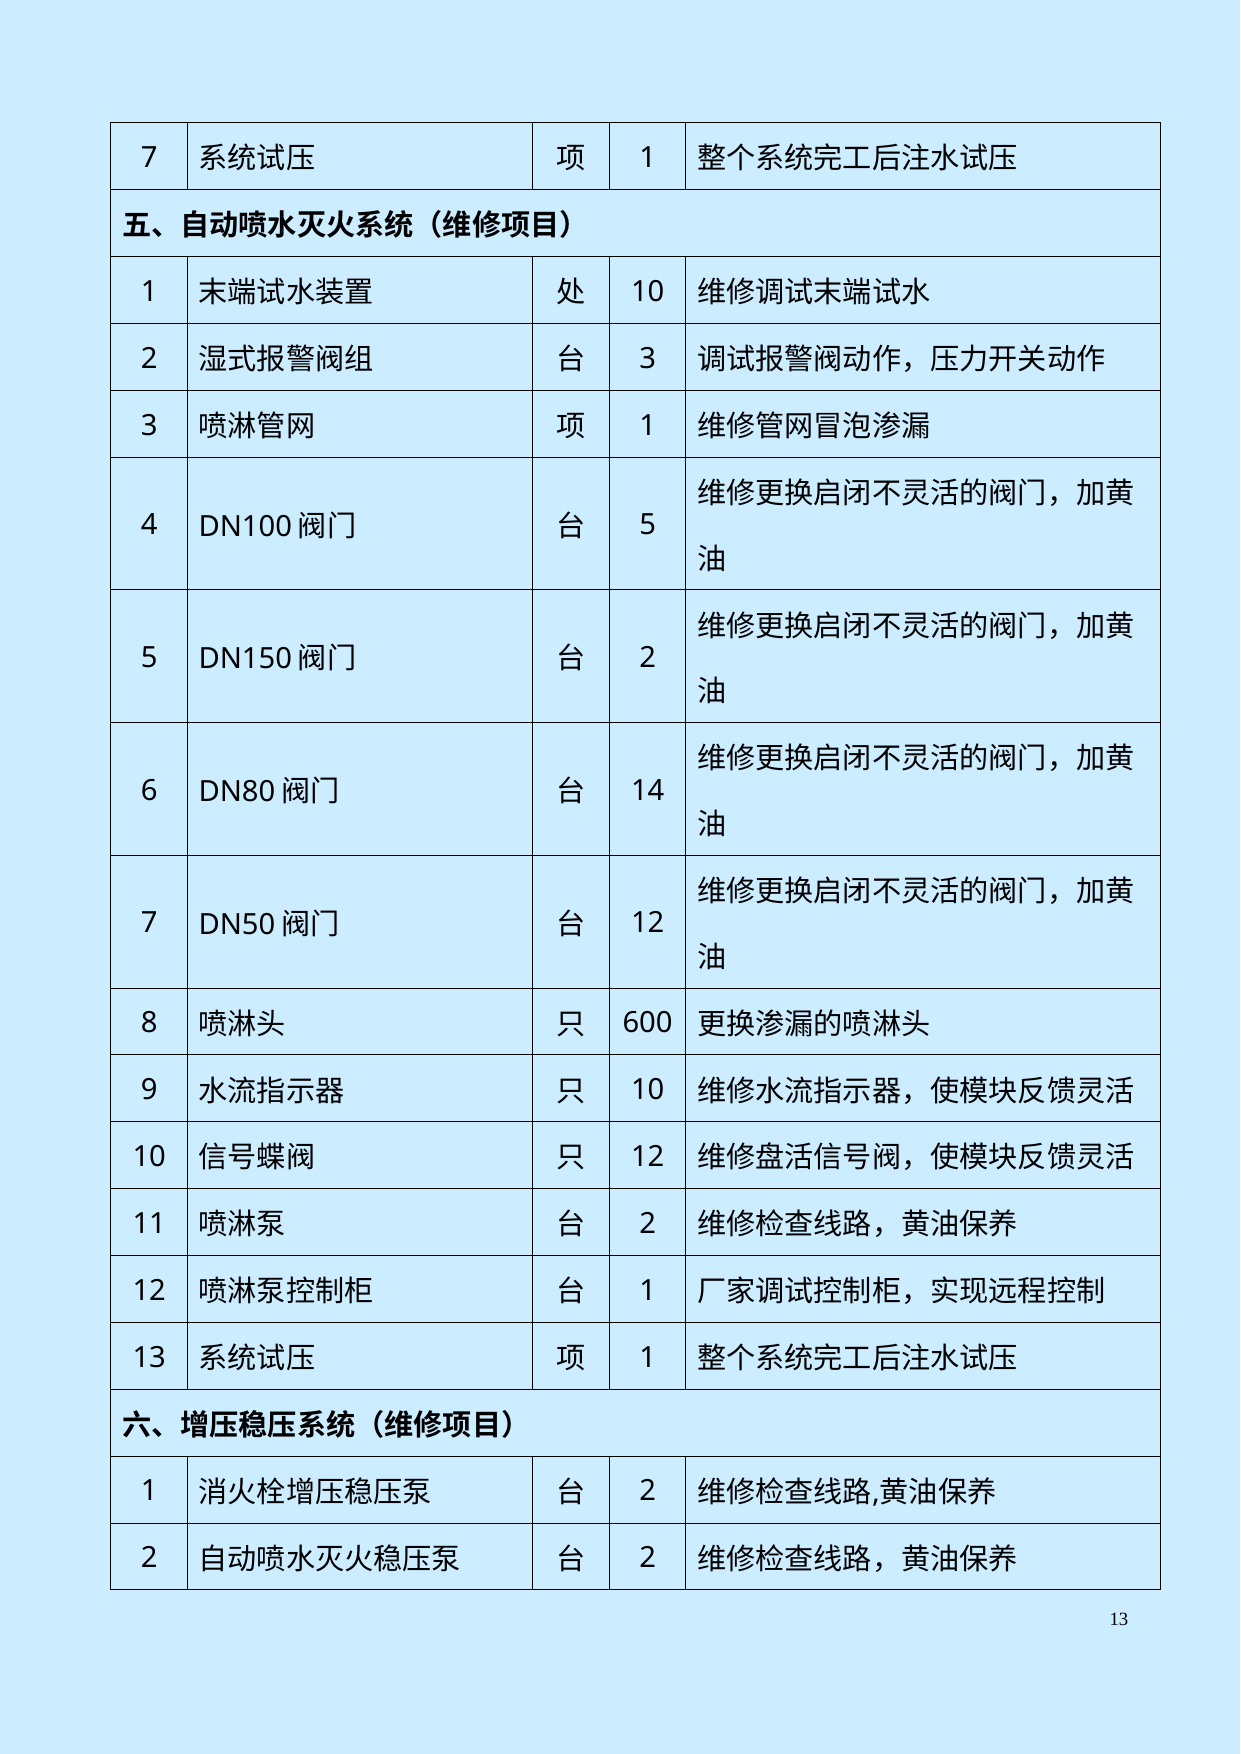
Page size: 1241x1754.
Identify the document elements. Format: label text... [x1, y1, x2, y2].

table_cell 2 [111, 1524, 187, 1589]
table_cell 11 [111, 1189, 187, 1255]
table_cell 末端试水装置 [188, 257, 532, 323]
table_cell 信号蝶阀 [188, 1122, 532, 1188]
table_cell 14 [610, 723, 685, 855]
table_cell 水流指示器 [188, 1055, 532, 1121]
table_cell 2 [610, 1524, 685, 1589]
table_cell 喷淋泵 [188, 1189, 532, 1255]
table_cell 1 [610, 391, 685, 457]
table_cell 喷淋管网 [188, 391, 532, 457]
table_cell 12 [610, 1122, 685, 1188]
table_cell 台 [533, 856, 609, 987]
table_cell 8 [111, 989, 187, 1054]
table_cell 项 [533, 1323, 609, 1389]
table_cell 整个系统完工后注水试压 [686, 1323, 1160, 1389]
table_cell 1 [111, 257, 187, 323]
table_cell 6 [111, 723, 187, 855]
table_cell 六、增压稳压系统（维修项目） [111, 1390, 1160, 1456]
table_cell 自动喷水灭火稳压泵 [188, 1524, 532, 1589]
table_cell 12 [610, 856, 685, 987]
table_cell 台 [533, 1457, 609, 1522]
table_cell 台 [533, 1189, 609, 1255]
table_cell 维修水流指示器，使模块反馈灵活 [686, 1055, 1160, 1121]
table_cell 维修盘活信号阀，使模块反馈灵活 [686, 1122, 1160, 1188]
table_cell 9 [111, 1055, 187, 1121]
table_cell 维修调试末端试水 [686, 257, 1160, 323]
table_cell 10 [610, 1055, 685, 1121]
table_cell 维修更换启闭不灵活的阀门，加黄油 [686, 856, 1160, 987]
table_cell 台 [533, 723, 609, 855]
table_cell 10 [610, 257, 685, 323]
table_cell 更换渗漏的喷淋头 [686, 989, 1160, 1054]
table_cell 10 [111, 1122, 187, 1188]
table_cell 湿式报警阀组 [188, 324, 532, 390]
table_cell 系统试压 [188, 123, 532, 189]
table_cell 调试报警阀动作，压力开关动作 [686, 324, 1160, 390]
table_cell 1 [111, 1457, 187, 1522]
table_cell 整个系统完工后注水试压 [686, 123, 1160, 189]
table_cell 台 [533, 590, 609, 722]
table_cell 维修更换启闭不灵活的阀门，加黄油 [686, 723, 1160, 855]
table_cell 1 [610, 1323, 685, 1389]
table_cell 12 [111, 1256, 187, 1322]
table_cell 4 [111, 458, 187, 589]
table_cell 2 [610, 1189, 685, 1255]
table_cell 只 [533, 1055, 609, 1121]
table_cell 3 [111, 391, 187, 457]
table_cell 只 [533, 1122, 609, 1188]
table_cell 3 [610, 324, 685, 390]
table_cell 喷淋泵控制柜 [188, 1256, 532, 1322]
table_cell 只 [533, 989, 609, 1054]
table_cell 7 [111, 856, 187, 987]
table_cell 五、自动喷水灭火系统（维修项目） [111, 190, 1160, 256]
table_cell 处 [533, 257, 609, 323]
table_cell 7 [111, 123, 187, 189]
table_cell 系统试压 [188, 1323, 532, 1389]
table_cell 5 [111, 590, 187, 722]
table_cell 维修检查线路，黄油保养 [686, 1189, 1160, 1255]
table_cell DN80阀门 [188, 723, 532, 855]
table_cell 13 [111, 1323, 187, 1389]
table_cell 喷淋头 [188, 989, 532, 1054]
table_cell 2 [610, 590, 685, 722]
table_cell 维修管网冒泡渗漏 [686, 391, 1160, 457]
table_cell 台 [533, 1256, 609, 1322]
table_cell 厂家调试控制柜，实现远程控制 [686, 1256, 1160, 1322]
table_cell 维修检查线路,黄油保养 [686, 1457, 1160, 1522]
table_cell 1 [610, 1256, 685, 1322]
table_cell 维修检查线路，黄油保养 [686, 1524, 1160, 1589]
table_cell 维修更换启闭不灵活的阀门，加黄油 [686, 590, 1160, 722]
table_cell 2 [111, 324, 187, 390]
table_cell 2 [610, 1457, 685, 1522]
table_cell 消火栓增压稳压泵 [188, 1457, 532, 1522]
table_cell 台 [533, 324, 609, 390]
table_cell 台 [533, 458, 609, 589]
table_cell 台 [533, 1524, 609, 1589]
table_cell 维修更换启闭不灵活的阀门，加黄油 [686, 458, 1160, 589]
table_cell DN150阀门 [188, 590, 532, 722]
table_cell 项 [533, 123, 609, 189]
table_cell 项 [533, 391, 609, 457]
table_cell 600 [610, 989, 685, 1054]
table_cell 1 [610, 123, 685, 189]
table_cell 5 [610, 458, 685, 589]
table_cell DN50阀门 [188, 856, 532, 987]
table_cell DN100阀门 [188, 458, 532, 589]
